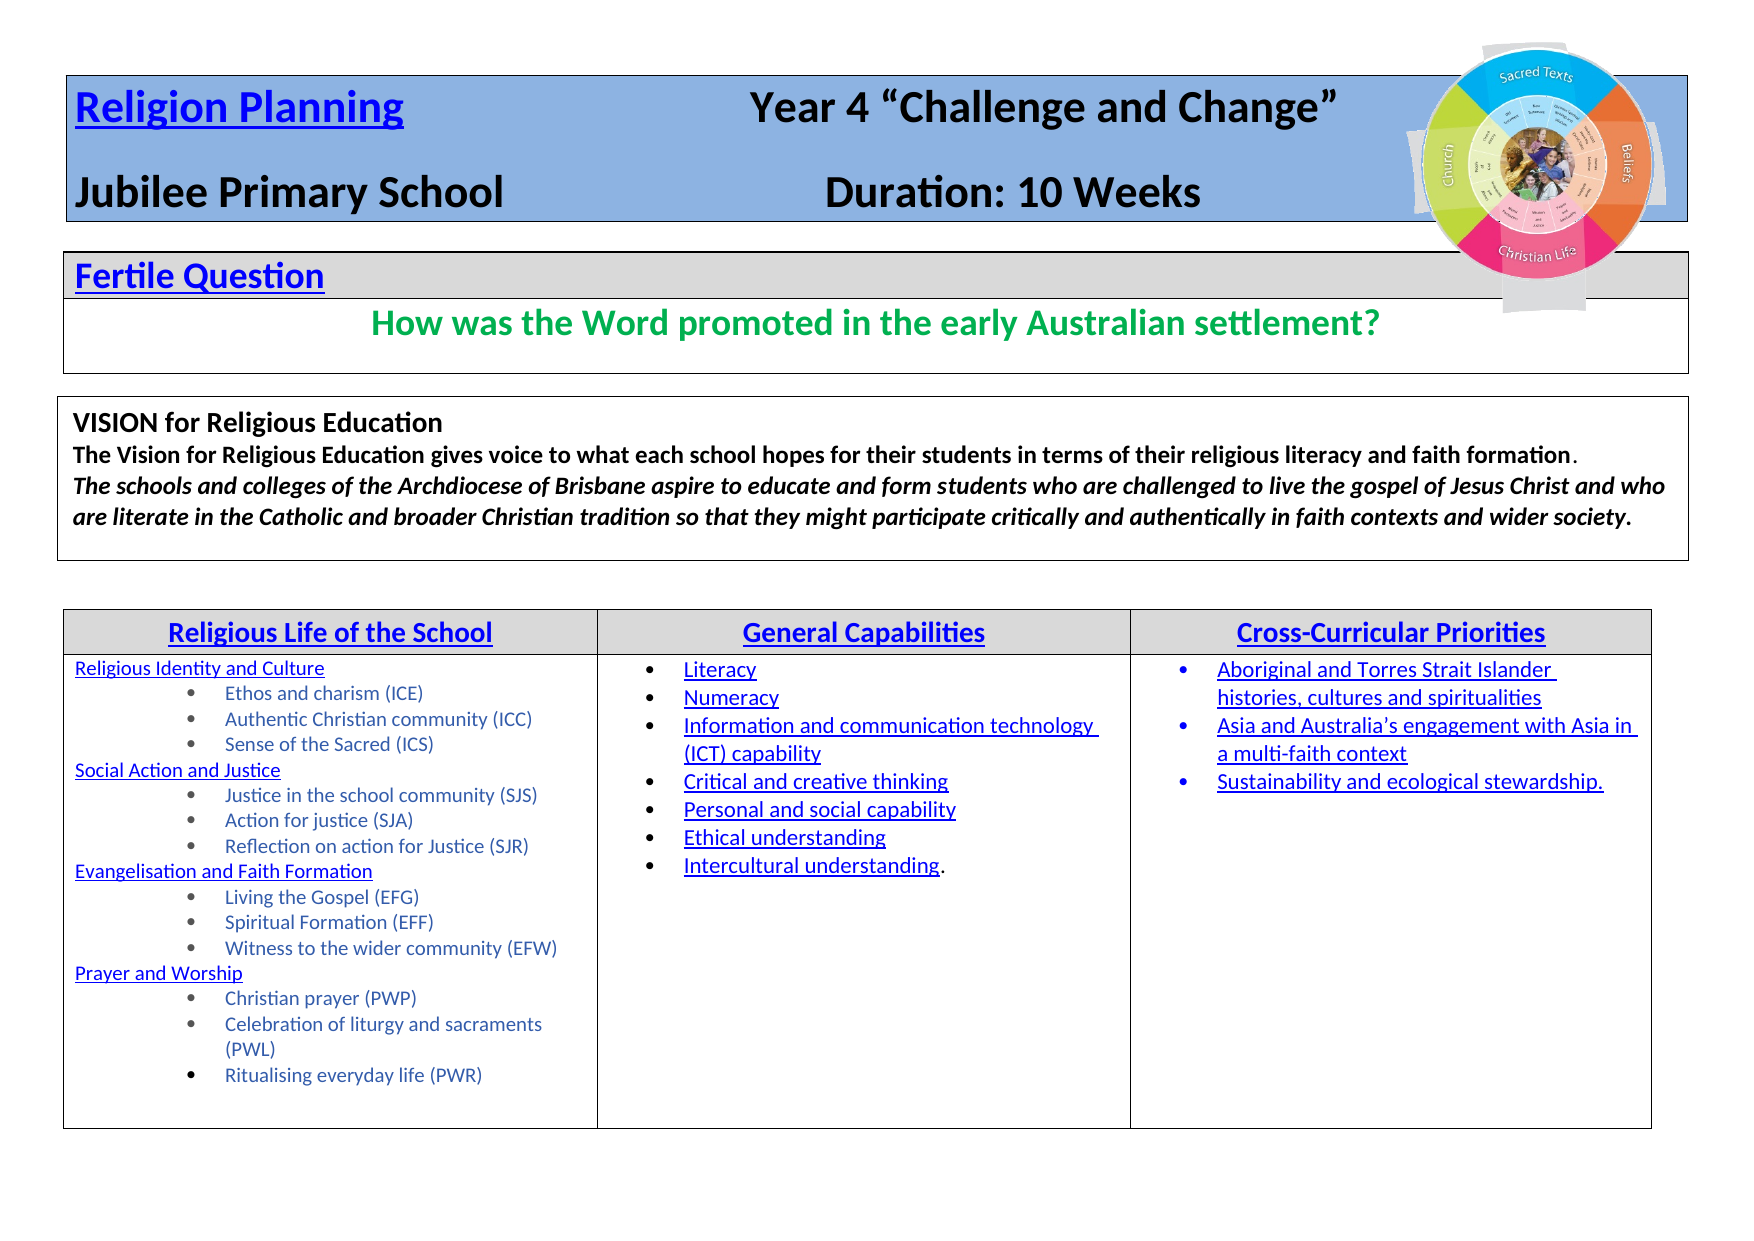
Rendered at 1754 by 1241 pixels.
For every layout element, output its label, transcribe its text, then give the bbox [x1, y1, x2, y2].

table_header Religious Life of the School [64, 610, 597, 654]
picture [1372, 10, 1699, 352]
table_cell Literacy Numeracy Information and communication technology (ICT) capability Critical and creative thinking Personal and social capability Ethical understanding Intercultural understanding. [598, 655, 1130, 1127]
table_header Fertile Question [64, 253, 1372, 298]
table_header Cross-Curricular Priorities [1131, 610, 1651, 654]
table_cell Aboriginal and Torres Strait Islander histories, cultures and spiritualities Asia and Australia’s engagement with Asia in a multi-faith context Sustainability and ecological stewardship. [1131, 655, 1651, 1127]
table_cell Religious Identity and Culture Ethos and charism (ICE) Authentic Christian community (ICC) Sense of the Sacred (ICS) Social Action and Justice Justice in the school community (SJS) Action for justice (SJA) Reflection on action for Justice (SJR) Evangelisation and Faith Formation Living the Gospel (EFG) Spiritual Formation (EFF) Witness to the wider community (EFW) Prayer and Worship Christian prayer (PWP) Celebration of liturgy and sacraments (PWL) Ritualising everyday life (PWR) [64, 655, 597, 1127]
table_cell How was the Word promoted in the early Australian settlement? [64, 299, 1688, 373]
table_header General Capabilities [598, 610, 1130, 654]
text Jubilee Primary School Duration: 10 Weeks [67, 160, 1372, 221]
text Religion Planning Year 4 “Challenge and Change” [67, 76, 1372, 134]
